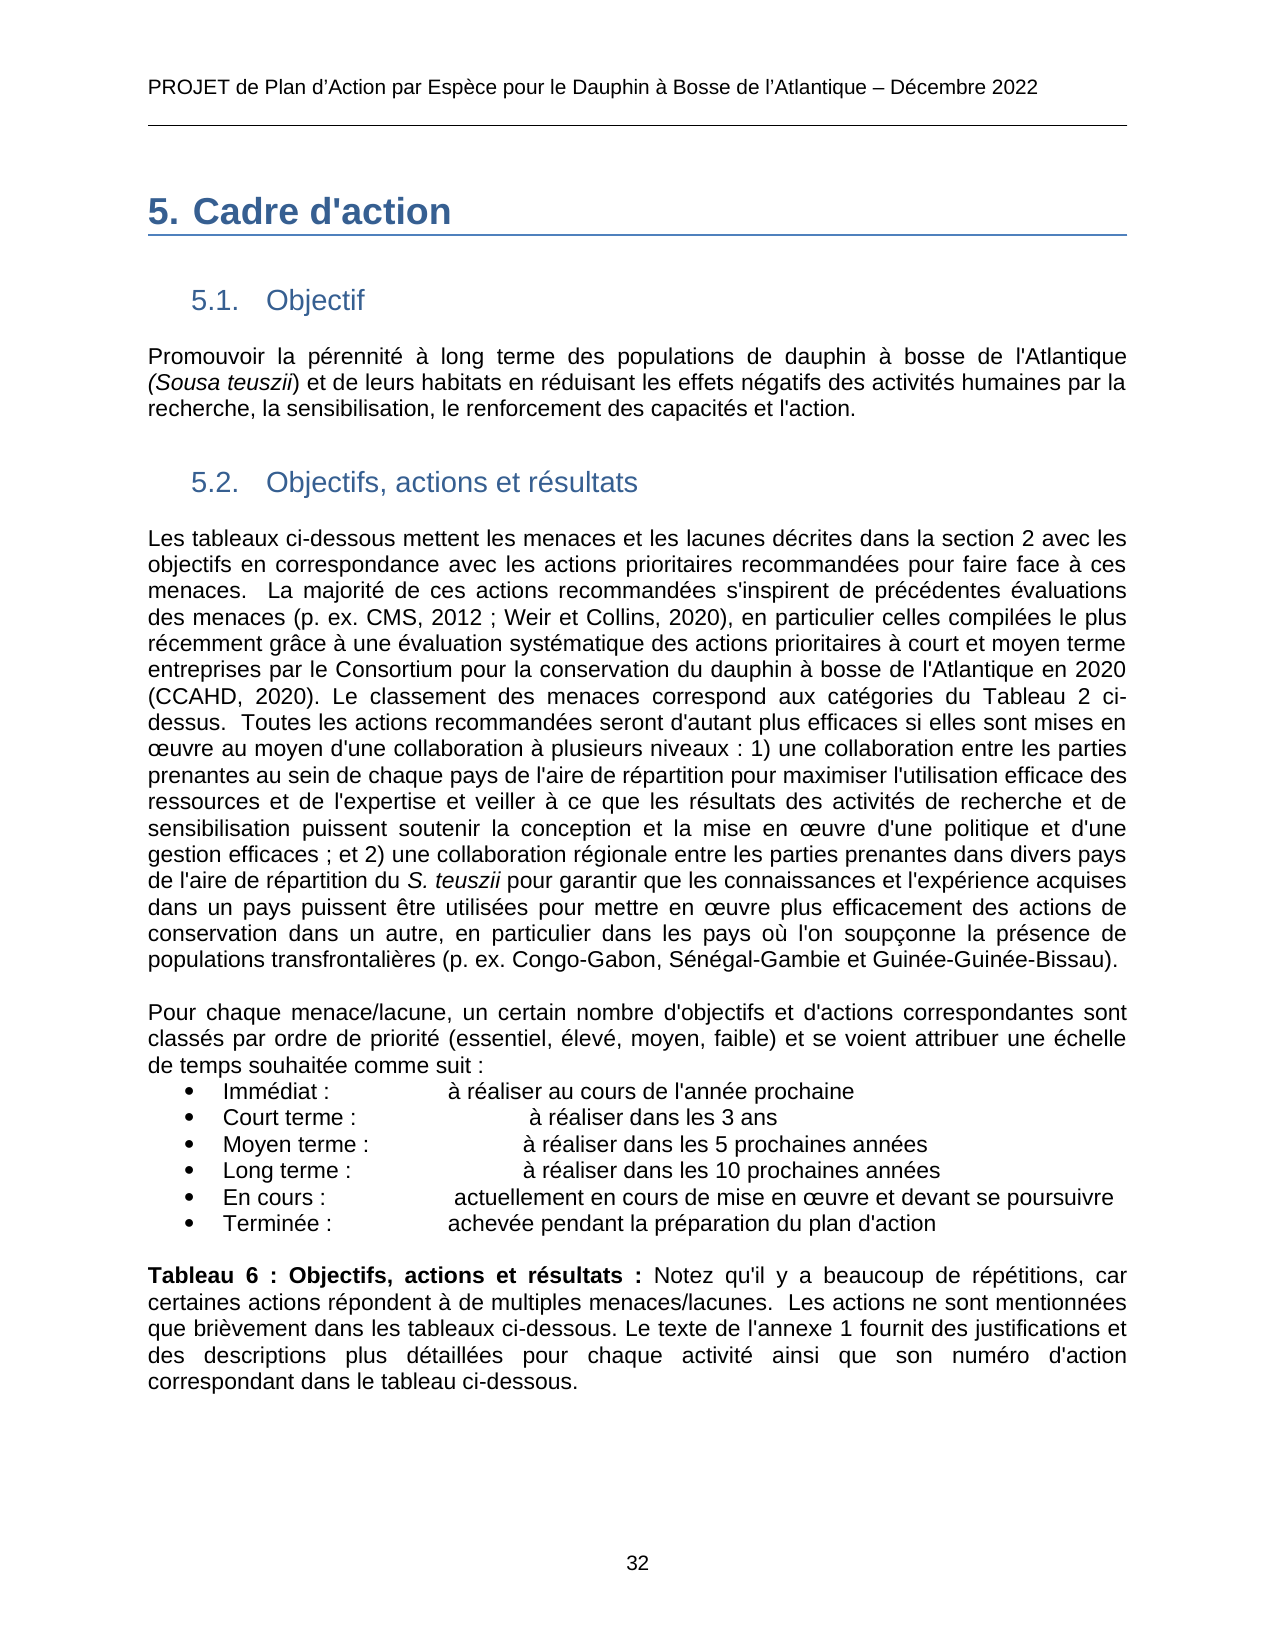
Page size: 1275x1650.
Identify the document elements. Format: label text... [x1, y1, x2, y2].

subtitle Objectif [191, 283, 1127, 316]
subtitle Cadre d'action [148, 189, 1127, 234]
text Tableau 6 : Objectifs, actions et résultats : Notez qu'il y a beaucoup de répétitions, car certaines actions répondent à de multiples menaces/lacunes. Les actions ne sont mentionnées que brièvement dans les tableaux ci-dessous. Le texte de l'annexe 1 fournit des justifications et des descriptions plus détaillées pour chaque activité ainsi que son numéro d'action correspondant dans le tableau ci-dessous. [148, 1262, 1127, 1394]
list Court terme : à réaliser dans les 3 ans [185, 1104, 1127, 1131]
list Long terme : à réaliser dans les 10 prochaines années [185, 1157, 1127, 1183]
list Moyen terme : à réaliser dans les 5 prochaines années [185, 1131, 1127, 1157]
list En cours : actuellement en cours de mise en œuvre et devant se poursuivre [185, 1183, 1127, 1210]
text Les tableaux ci-dessous mettent les menaces et les lacunes décrites dans la section 2 avec les objectifs en correspondance avec les actions prioritaires recommandées pour faire face à ces menaces. La majorité de ces actions recommandées s'inspirent de précédentes évaluations des menaces (p. ex. CMS, 2012 ; Weir et Collins, 2020), en particulier celles compilées le plus récemment grâce à une évaluation systématique des actions prioritaires à court et moyen terme entreprises par le Consortium pour la conservation du dauphin à bosse de l'Atlantique en 2020 (CCAHD, 2020). Le classement des menaces correspond aux catégories du Tableau 2 ci-dessus. Toutes les actions recommandées seront d'autant plus efficaces si elles sont mises en œuvre au moyen d'une collaboration à plusieurs niveaux : 1) une collaboration entre les parties prenantes au sein de chaque pays de l'aire de répartition pour maximiser l'utilisation efficace des ressources et de l'expertise et veiller à ce que les résultats des activités de recherche et de sensibilisation puissent soutenir la conception et la mise en œuvre d'une politique et d'une gestion efficaces ; et 2) une collaboration régionale entre les parties prenantes dans divers pays de l'aire de répartition du S. teuszii pour garantir que les connaissances et l'expérience acquises dans un pays puissent être utilisées pour mettre en œuvre plus efficacement des actions de conservation dans un autre, en particulier dans les pays où l'on soupçonne la présence de populations transfrontalières (p. ex. Congo-Gabon, Sénégal-Gambie et Guinée-Guinée-Bissau). [148, 524, 1127, 973]
list Terminée : achevée pendant la préparation du plan d'action [185, 1210, 1127, 1236]
text Pour chaque menace/lacune, un certain nombre d'objectifs et d'actions correspondantes sont classés par ordre de priorité (essentiel, élevé, moyen, faible) et se voient attribuer une échelle de temps souhaitée comme suit : [148, 999, 1127, 1078]
subtitle Objectifs, actions et résultats [191, 465, 1127, 498]
text Promouvoir la pérennité à long terme des populations de dauphin à bosse de l'Atlantique (Sousa teuszii) et de leurs habitats en réduisant les effets négatifs des activités humaines par la recherche, la sensibilisation, le renforcement des capacités et l'action. [148, 343, 1127, 422]
list Immédiat : à réaliser au cours de l'année prochaine [185, 1078, 1127, 1104]
